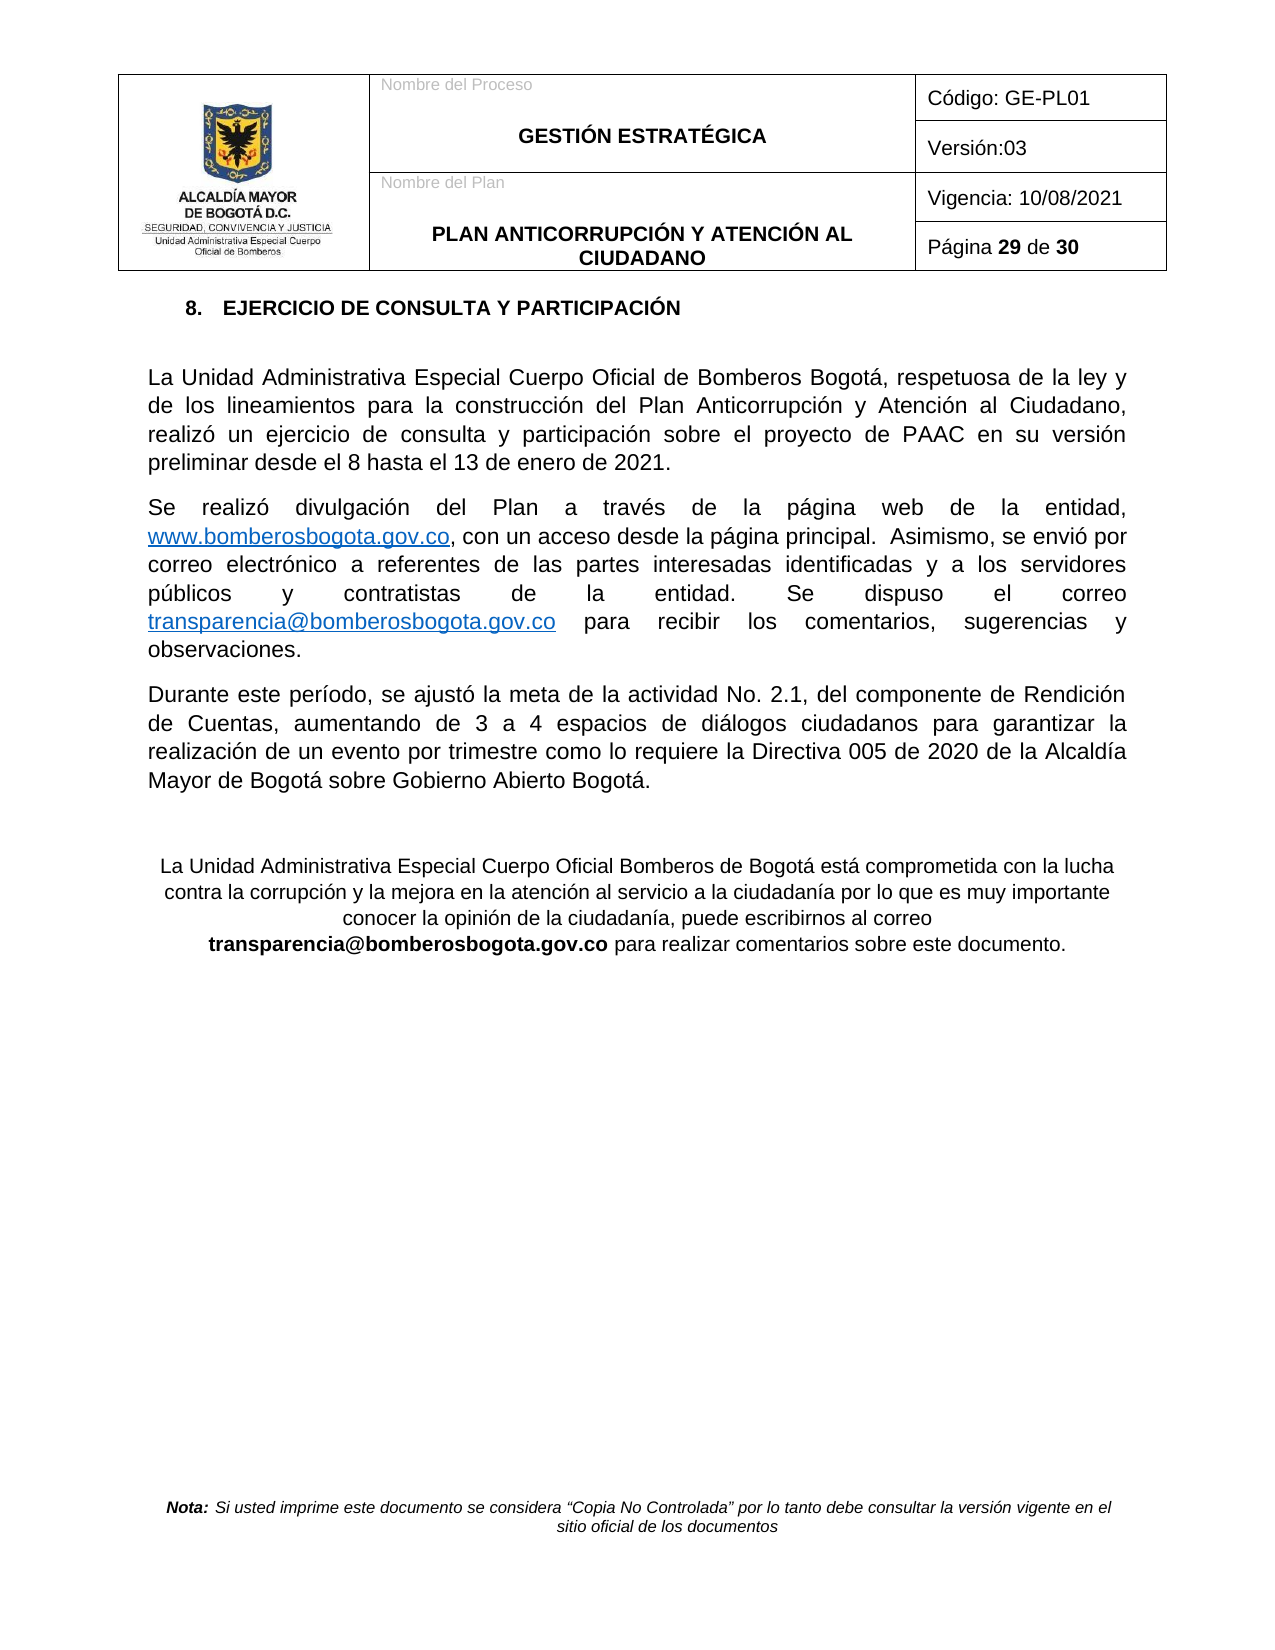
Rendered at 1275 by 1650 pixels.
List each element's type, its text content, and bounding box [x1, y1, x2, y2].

subtitle EJERCICIO DE CONSULTA Y PARTICIPACIÓN [185, 295, 1127, 319]
text La Unidad Administrativa Especial Cuerpo Oficial de Bomberos Bogotá, respetuosa de la ley y de los lineamientos para la construcción del Plan Anticorrupción y Atención al Ciudadano, realizó un ejercicio de consulta y participación sobre el proyecto de PAAC en su versión preliminar desde el 8 hasta el 13 de enero de 2021. [148, 364, 1127, 475]
text Durante este período, se ajustó la meta de la actividad No. 2.1, del componente de Rendición de Cuentas, aumentando de 3 a 4 espacios de diálogos ciudadanos para garantizar la realización de un evento por trimestre como lo requiere la Directiva 005 de 2020 de la Alcaldía Mayor de Bogotá sobre Gobierno Abierto Bogotá. [148, 681, 1127, 793]
text La Unidad Administrativa Especial Cuerpo Oficial Bomberos de Bogotá está comprometida con la lucha contra la corrupción y la mejora en la atención al servicio a la ciudadanía por lo que es muy importante conocer la opinión de la ciudadanía, puede escribirnos al correo transparencia@bomberosbogota.gov.co para realizar comentarios sobre este documento. [148, 854, 1127, 956]
text Se realizó divulgación del Plan a través de la página web de la entidad, www.bomberosbogota.gov.co, con un acceso desde la página principal. Asimismo, se envió por correo electrónico a referentes de las partes interesadas identificadas y a los servidores públicos y contratistas de la entidad. Se dispuso el correo transparencia@bomberosbogota.gov.co para recibir los comentarios, sugerencias y observaciones. [148, 494, 1127, 663]
picture [140, 102, 333, 258]
